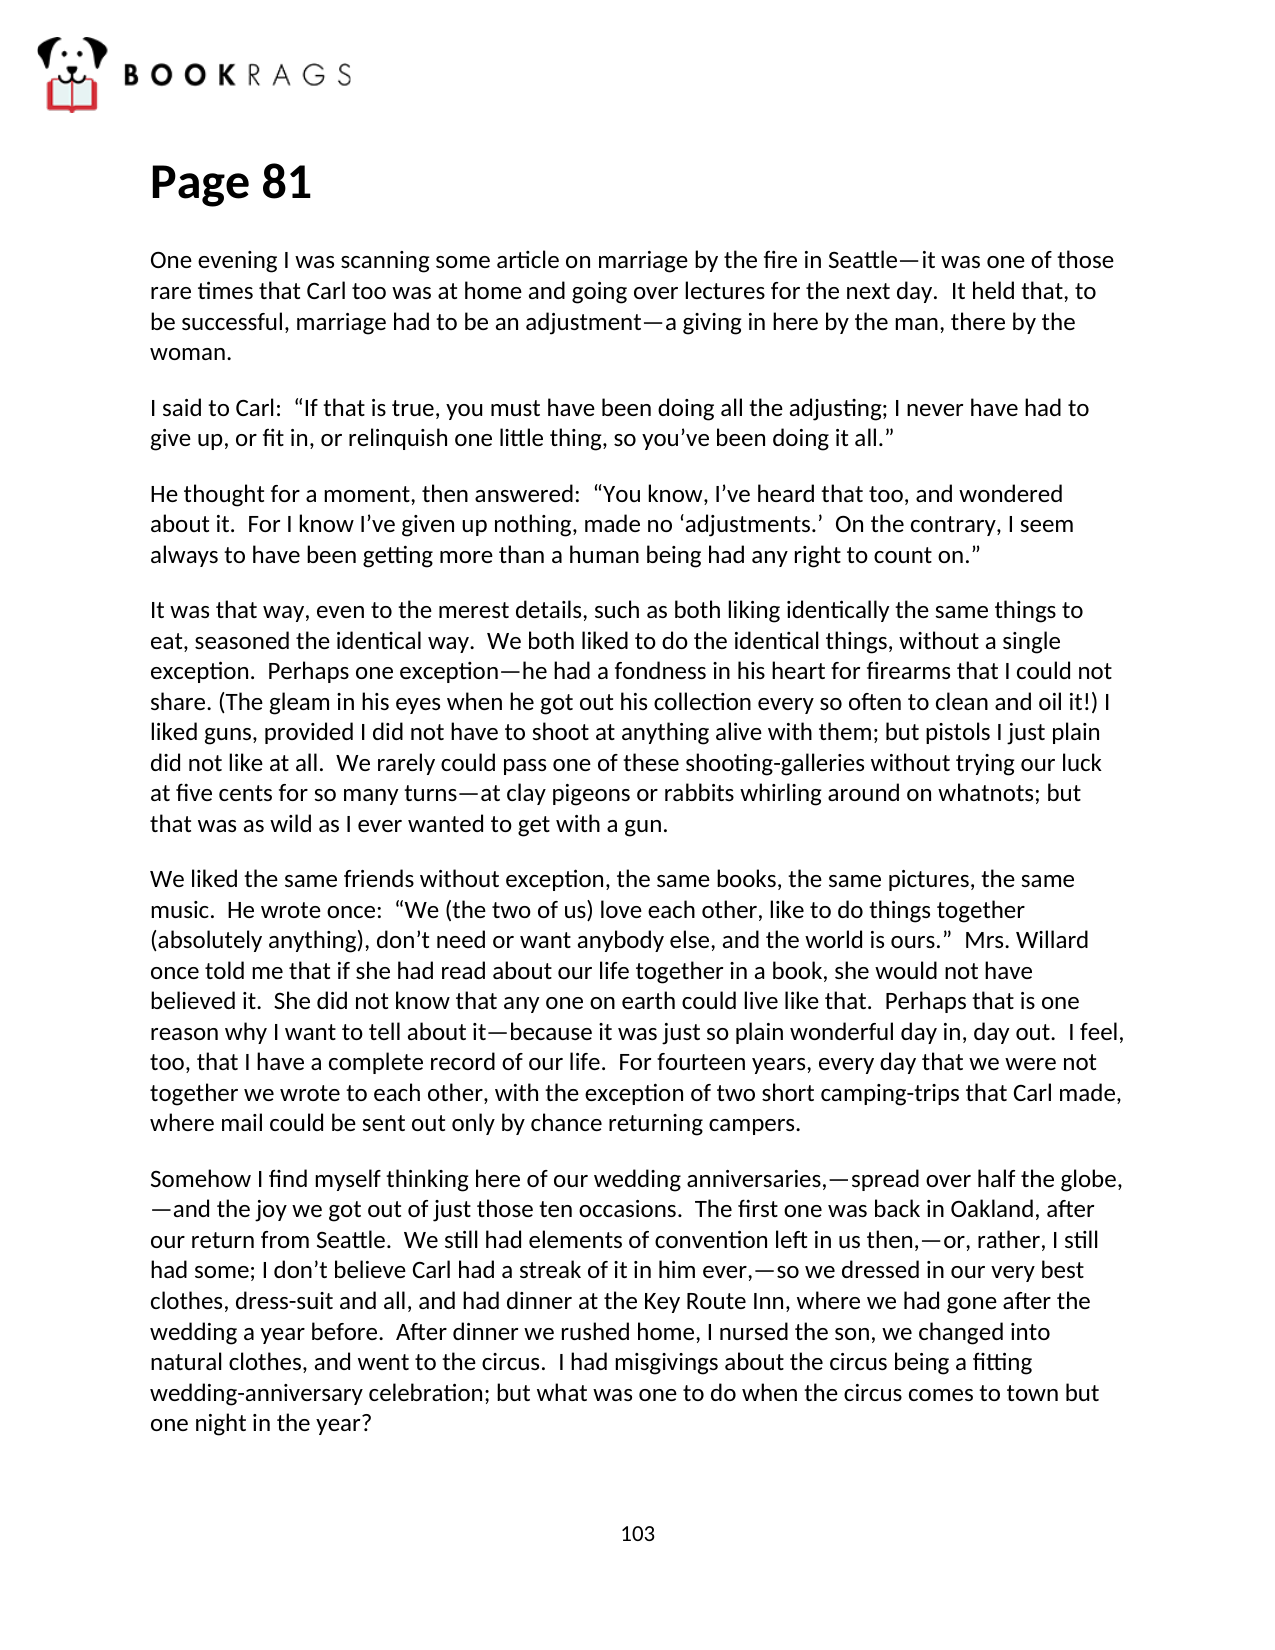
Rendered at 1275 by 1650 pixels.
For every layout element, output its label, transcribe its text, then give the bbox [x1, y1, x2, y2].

text Page 81 [150, 150, 1125, 211]
text One evening I was scanning some article on marriage by the fire in Seattle—­it was one of those rare times that Carl too was at home and going over lectures for the next day. It held that, to be successful, marriage had to be an adjustment—­a giving in here by the man, there by the woman. [150, 244, 1125, 367]
text He thought for a moment, then answered: “You know, I’ve heard that too, and wondered about it. For I know I’ve given up nothing, made no ‘adjustments.’ On the contrary, I seem always to have been getting more than a human being had any right to count on.” [150, 478, 1125, 569]
text Somehow I find myself thinking here of our wedding anniversaries,—­spread over half the globe,—­and the joy we got out of just those ten occasions. The first one was back in Oakland, after our return from Seattle. We still had elements of convention left in us then,—­or, rather, I still had some; I don’t believe Carl had a streak of it in him ever,—­so we dressed in our very best clothes, dress-suit and all, and had dinner at the Key Route Inn, where we had gone after the wedding a year before. After dinner we rushed home, I nursed the son, we changed into natural clothes, and went to the circus. I had misgivings about the circus being a fitting wedding-anniversary celebration; but what was one to do when the circus comes to town but one night in the year? [150, 1163, 1125, 1438]
text I said to Carl: “If that is true, you must have been doing all the adjusting; I never have had to give up, or fit in, or relinquish one little thing, so you’ve been doing it all.” [150, 392, 1125, 453]
text It was that way, even to the merest details, such as both liking identically the same things to eat, seasoned the identical way. We both liked to do the identical things, without a single exception. Perhaps one exception—­he had a fondness in his heart for firearms that I could not share. (The gleam in his eyes when he got out his collection every so often to clean and oil it!) I liked guns, provided I did not have to shoot at anything alive with them; but pistols I just plain did not like at all. We rarely could pass one of these shooting-galleries without trying our luck at five cents for so many turns—­at clay pigeons or rabbits whirling around on whatnots; but that was as wild as I ever wanted to get with a gun. [150, 594, 1125, 838]
picture [37, 37, 351, 113]
text We liked the same friends without exception, the same books, the same pictures, the same music. He wrote once: “We (the two of us) love each other, like to do things together (absolutely anything), don’t need or want anybody else, and the world is ours.” Mrs. Willard once told me that if she had read about our life together in a book, she would not have believed it. She did not know that any one on earth could live like that. Perhaps that is one reason why I want to tell about it—­because it was just so plain wonderful day in, day out. I feel, too, that I have a complete record of our life. For fourteen years, every day that we were not together we wrote to each other, with the exception of two short camping-trips that Carl made, where mail could be sent out only by chance returning campers. [150, 863, 1125, 1138]
